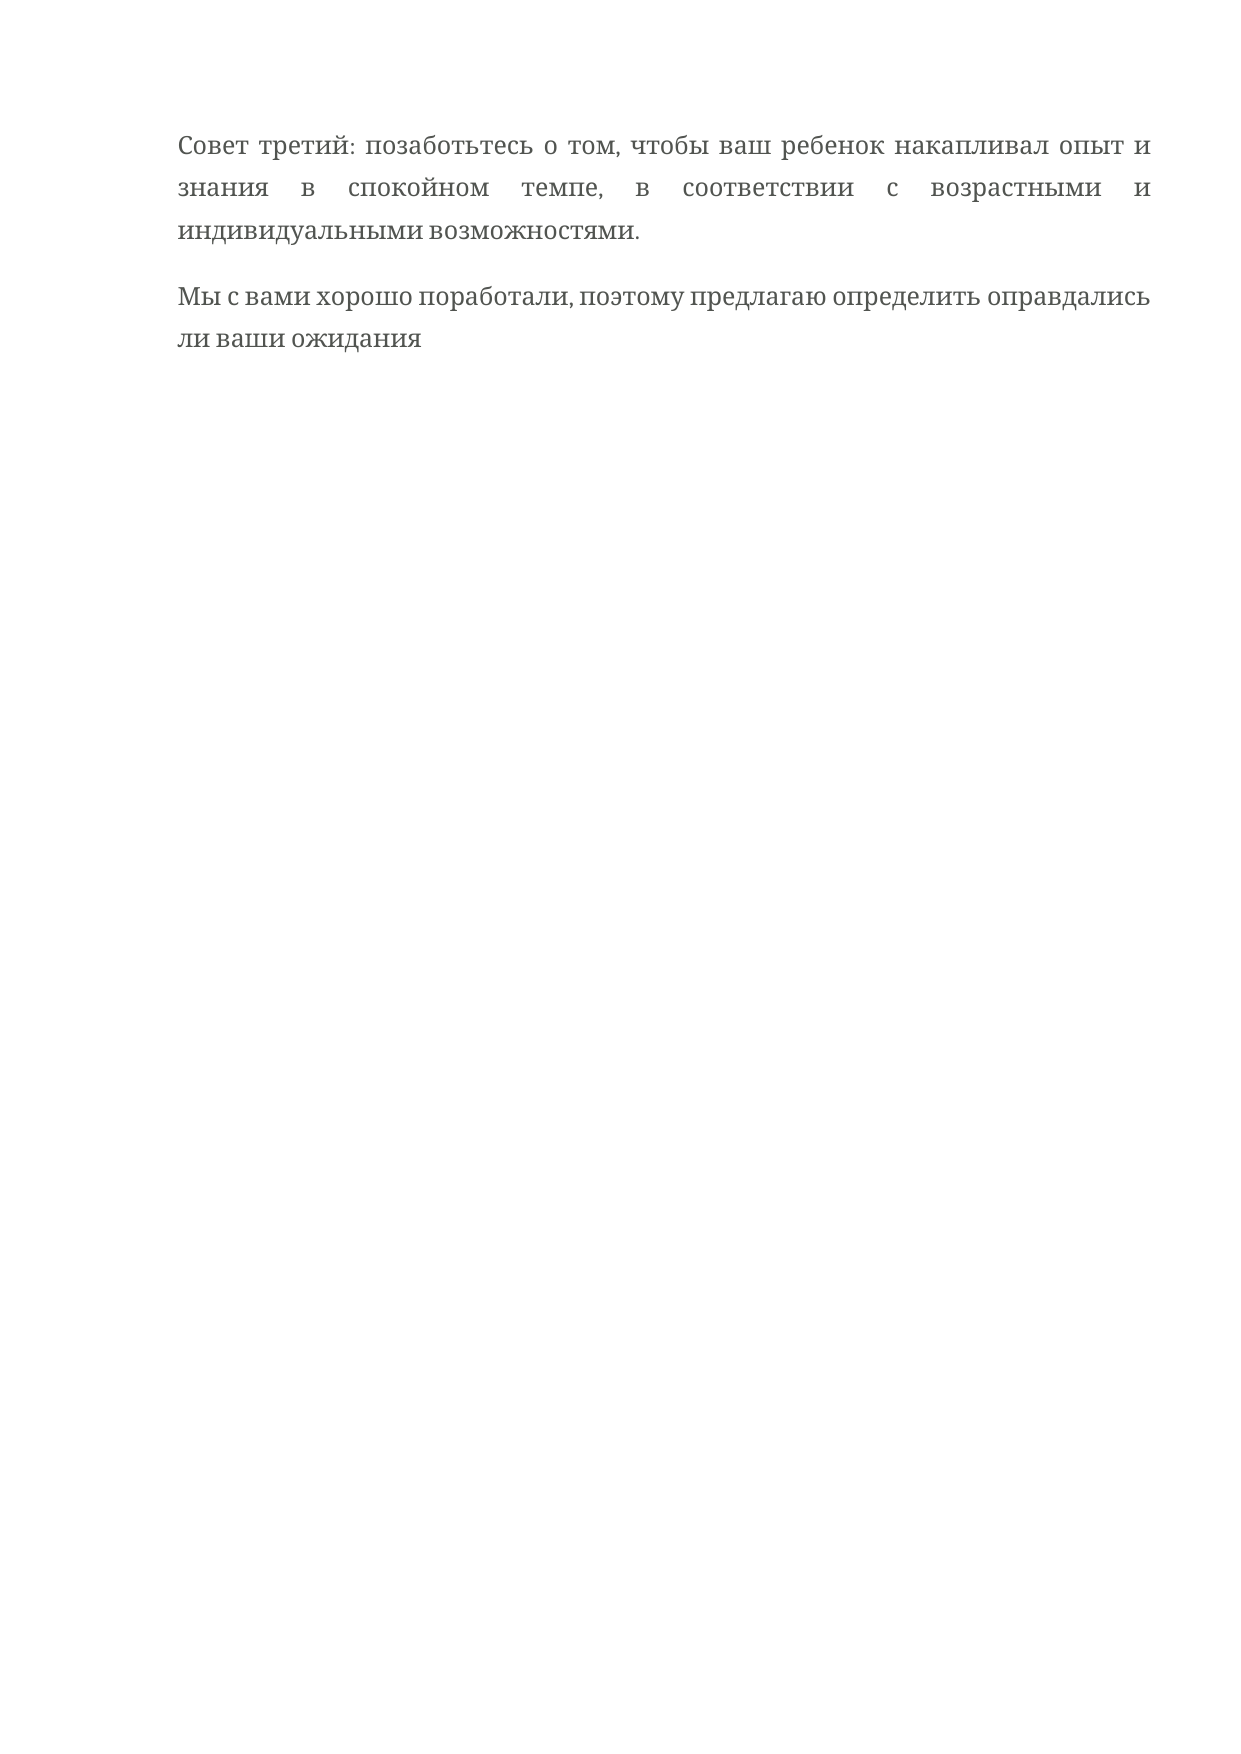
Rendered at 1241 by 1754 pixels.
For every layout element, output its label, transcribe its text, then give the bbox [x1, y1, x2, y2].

text Мы с вами хорошо поработали, поэтому предлагаю определить оправдались ли ваши ожидания [177, 269, 1152, 354]
text Совет третий: позаботьтесь о том, чтобы ваш ребенок накапливал опыт и знания в спокойном темпе, в соответствии с возрастными и индивидуальными возможностями. [177, 118, 1152, 246]
